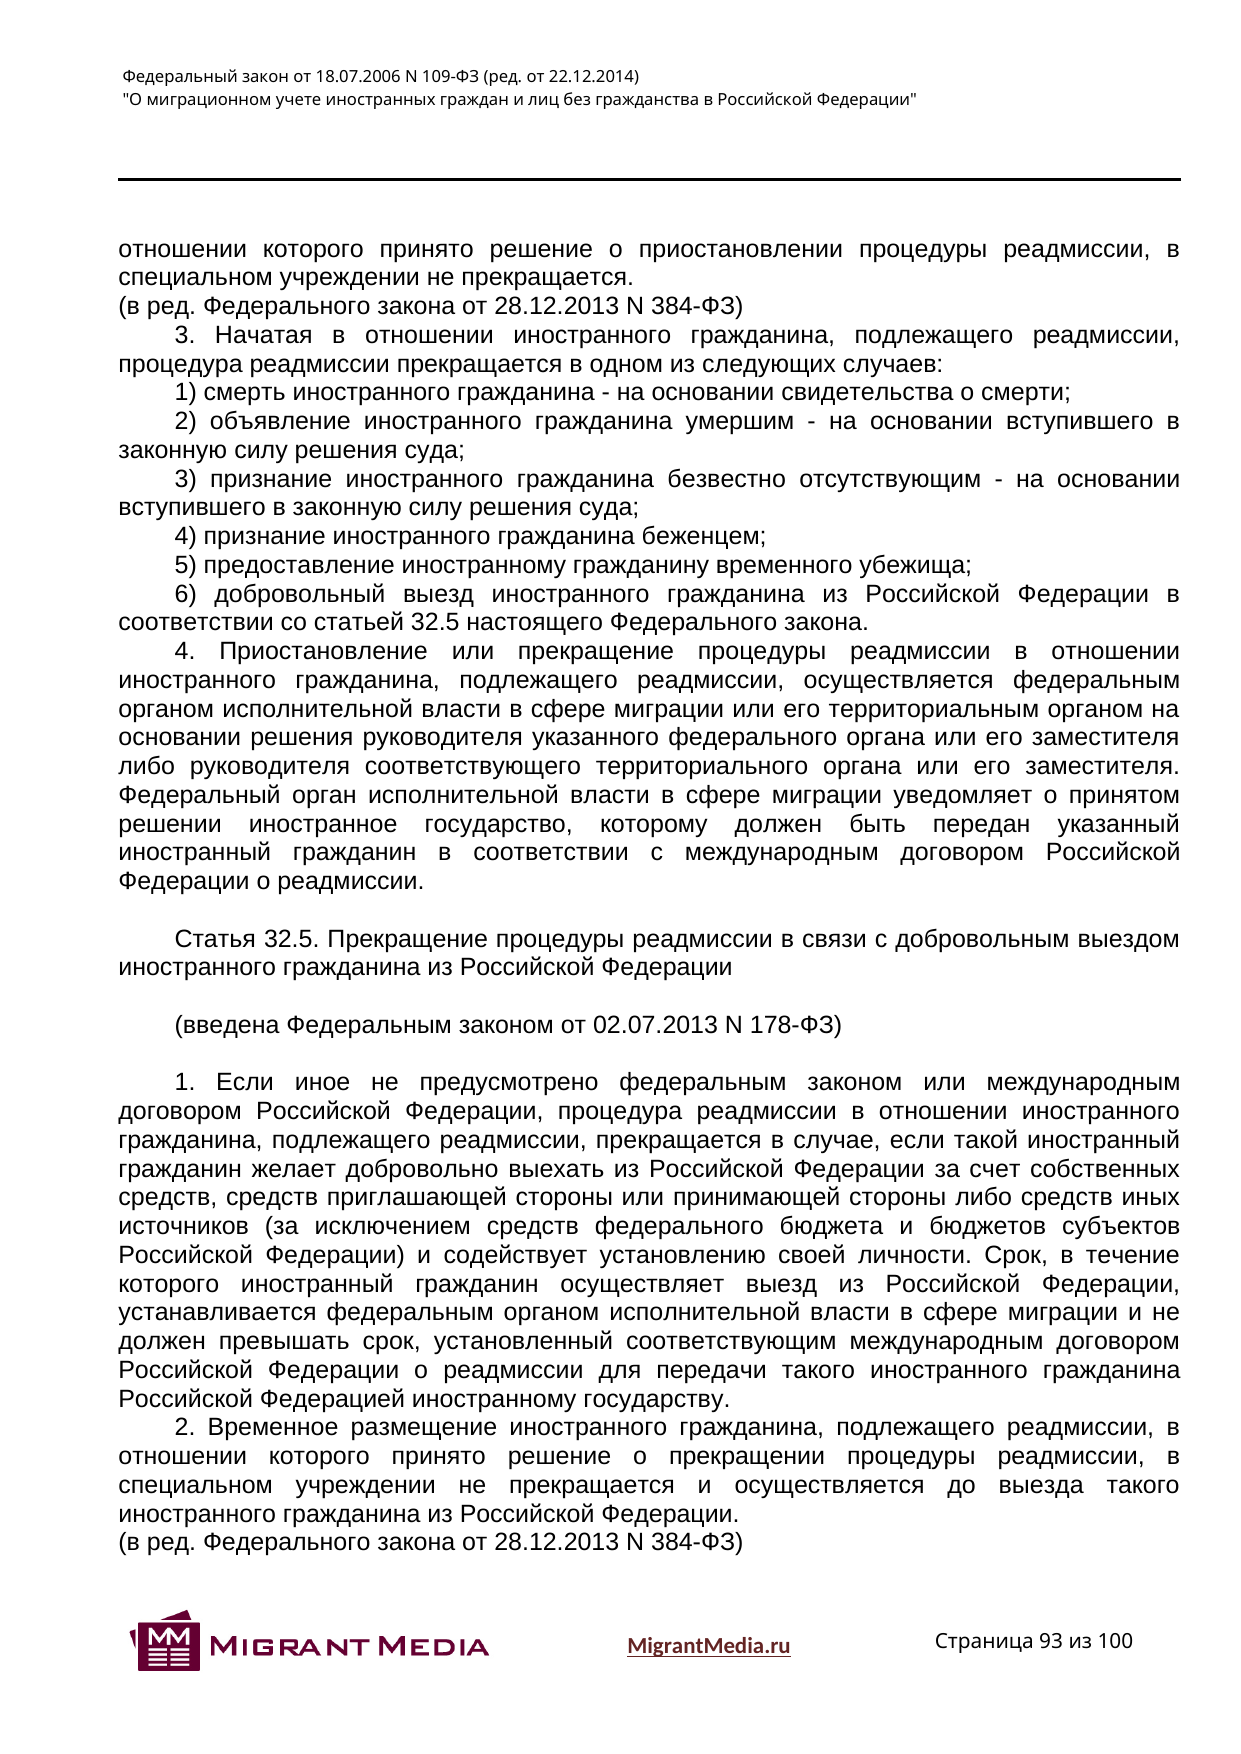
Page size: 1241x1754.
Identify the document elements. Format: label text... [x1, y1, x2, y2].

picture [122, 1608, 494, 1673]
text 4. Приостановление или прекращение процедуры реадмиссии в отношении иностранного гражданина, подлежащего реадмиссии, осуществляется федеральным органом исполнительной власти в сфере миграции или его территориальным органом на основании решения руководителя указанного федерального органа или его заместителя либо руководителя соответствующего территориального органа или его заместителя. Федеральный орган исполнительной власти в сфере миграции уведомляет о принятом решении иностранное государство, которому должен быть передан указанный иностранный гражданин в соответствии с международным договором Российской Федерации о реадмиссии. [118, 636, 1181, 895]
text 4) признание иностранного гражданина беженцем; [118, 521, 1181, 550]
text 3. Начатая в отношении иностранного гражданина, подлежащего реадмиссии, процедура реадмиссии прекращается в одном из следующих случаев: [118, 320, 1181, 377]
text 3) признание иностранного гражданина безвестно отсутствующим - на основании вступившего в законную силу решения суда; [118, 463, 1181, 521]
text (в ред. Федерального закона от 28.12.2013 N 384-ФЗ) [118, 291, 1181, 320]
text (введена Федеральным законом от 02.07.2013 N 178-ФЗ) [118, 1010, 1181, 1038]
text 1) смерть иностранного гражданина - на основании свидетельства о смерти; [118, 377, 1181, 406]
text 2. Временное размещение иностранного гражданина, подлежащего реадмиссии, в отношении которого принято решение о прекращении процедуры реадмиссии, в специальном учреждении не прекращается и осуществляется до выезда такого иностранного гражданина из Российской Федерации. [118, 1412, 1181, 1527]
text Статья 32.5. Прекращение процедуры реадмиссии в связи с добровольным выездом иностранного гражданина из Российской Федерации [118, 923, 1181, 981]
text 1. Если иное не предусмотрено федеральным законом или международным договором Российской Федерации, процедура реадмиссии в отношении иностранного гражданина, подлежащего реадмиссии, прекращается в случае, если такой иностранный гражданин желает добровольно выехать из Российской Федерации за счет собственных средств, средств приглашающей стороны или принимающей стороны либо средств иных источников (за исключением средств федерального бюджета и бюджетов субъектов Российской Федерации) и содействует установлению своей личности. Срок, в течение которого иностранный гражданин осуществляет выезд из Российской Федерации, устанавливается федеральным органом исполнительной власти в сфере миграции и не должен превышать срок, установленный соответствующим международным договором Российской Федерации о реадмиссии для передачи такого иностранного гражданина Российской Федерацией иностранному государству. [118, 1067, 1181, 1412]
text (в ред. Федерального закона от 28.12.2013 N 384-ФЗ) [118, 1527, 1181, 1556]
text 5) предоставление иностранному гражданину временного убежища; [118, 550, 1181, 578]
text 6) добровольный выезд иностранного гражданина из Российской Федерации в соответствии со статьей 32.5 настоящего Федерального закона. [118, 578, 1181, 636]
text 2) объявление иностранного гражданина умершим - на основании вступившего в законную силу решения суда; [118, 406, 1181, 463]
